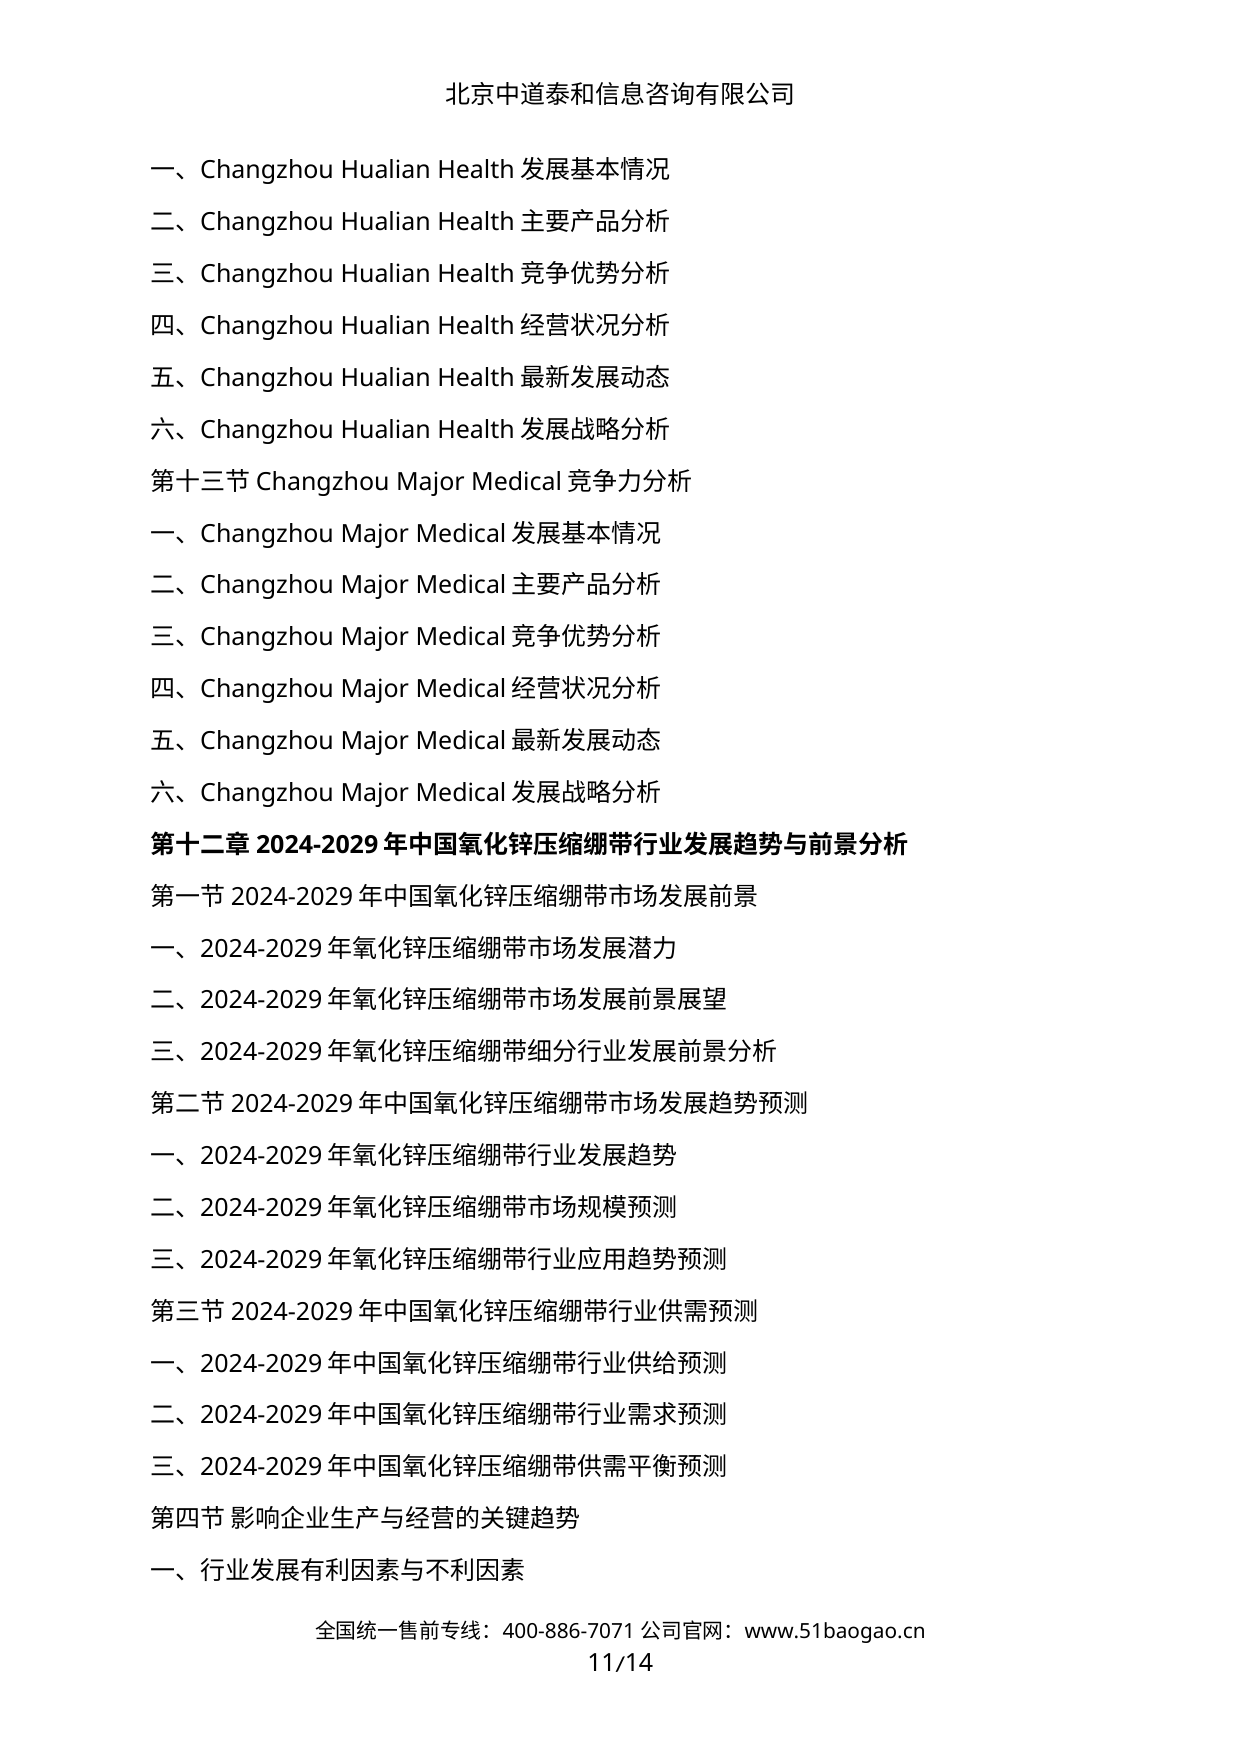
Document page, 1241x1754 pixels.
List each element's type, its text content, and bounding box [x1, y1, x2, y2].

text 第二节 2024-2029年中国氧化锌压缩绷带市场发展趋势预测 [150, 1084, 1090, 1120]
text 二、2024-2029年中国氧化锌压缩绷带行业需求预测 [150, 1395, 1090, 1431]
text 第一节 2024-2029年中国氧化锌压缩绷带市场发展前景 [150, 876, 1090, 912]
text 第四节 影响企业生产与经营的关键趋势 [150, 1499, 1090, 1535]
text 三、Changzhou Hualian Health竞争优势分析 [150, 254, 1090, 290]
text 四、Changzhou Hualian Health经营状况分析 [150, 306, 1090, 342]
text 一、2024-2029年中国氧化锌压缩绷带行业供给预测 [150, 1343, 1090, 1379]
text 一、Changzhou Major Medical发展基本情况 [150, 513, 1090, 549]
text 二、Changzhou Hualian Health主要产品分析 [150, 202, 1090, 238]
text 第十二章 2024-2029年中国氧化锌压缩绷带行业发展趋势与前景分析 [150, 824, 1090, 861]
text 三、2024-2029年氧化锌压缩绷带行业应用趋势预测 [150, 1239, 1090, 1276]
text 三、2024-2029年氧化锌压缩绷带细分行业发展前景分析 [150, 1032, 1090, 1068]
text 第三节 2024-2029年中国氧化锌压缩绷带行业供需预测 [150, 1291, 1090, 1327]
text 五、Changzhou Hualian Health最新发展动态 [150, 357, 1090, 394]
text 四、Changzhou Major Medical经营状况分析 [150, 669, 1090, 705]
text 第十三节 Changzhou Major Medical竞争力分析 [150, 461, 1090, 497]
text 一、行业发展有利因素与不利因素 [150, 1551, 1090, 1587]
text 二、2024-2029年氧化锌压缩绷带市场规模预测 [150, 1187, 1090, 1224]
text 一、Changzhou Hualian Health发展基本情况 [150, 150, 1090, 186]
text 二、2024-2029年氧化锌压缩绷带市场发展前景展望 [150, 980, 1090, 1016]
text 一、2024-2029年氧化锌压缩绷带行业发展趋势 [150, 1136, 1090, 1172]
text 三、Changzhou Major Medical竞争优势分析 [150, 617, 1090, 653]
text 六、Changzhou Major Medical发展战略分析 [150, 772, 1090, 809]
text 五、Changzhou Major Medical最新发展动态 [150, 721, 1090, 757]
text 三、2024-2029年中国氧化锌压缩绷带供需平衡预测 [150, 1447, 1090, 1483]
text 六、Changzhou Hualian Health发展战略分析 [150, 409, 1090, 446]
text 一、2024-2029年氧化锌压缩绷带市场发展潜力 [150, 928, 1090, 964]
text 二、Changzhou Major Medical主要产品分析 [150, 565, 1090, 601]
